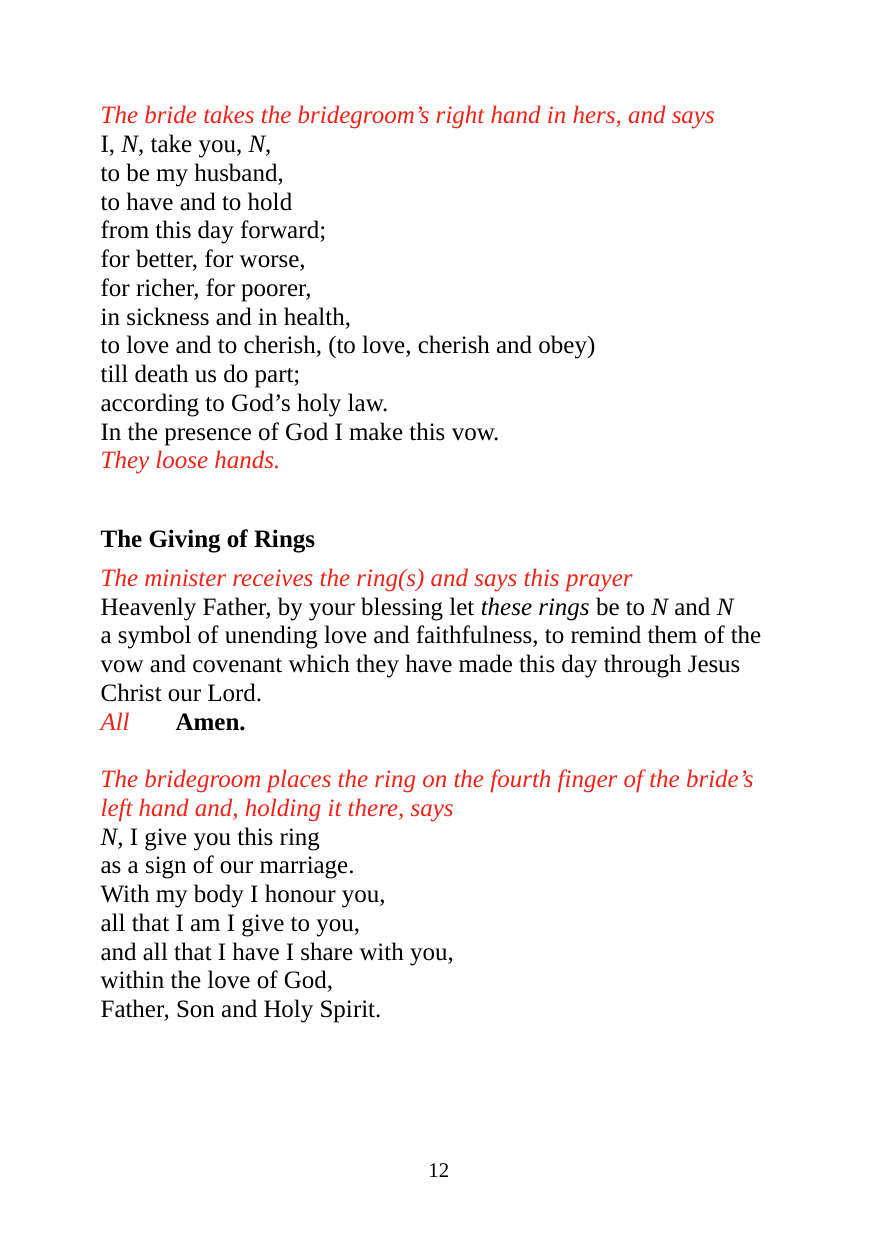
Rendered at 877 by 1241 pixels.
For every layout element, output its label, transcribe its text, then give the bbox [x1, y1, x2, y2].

text from this day forward; [100, 215, 777, 244]
text to have and to hold [100, 187, 777, 215]
text The bride takes the bridegroom’s right hand in hers, and says [100, 100, 777, 129]
text I, N, take you, N, [100, 129, 777, 158]
text within the love of God, [100, 965, 777, 994]
text Father, Son and Holy Spirit. [100, 994, 777, 1023]
text to be my husband, [100, 158, 777, 187]
subtitle The Giving of Rings [100, 524, 777, 552]
text The minister receives the ring(s) and says this prayer [100, 563, 777, 592]
text for richer, for poorer, [100, 273, 777, 302]
text all that I am I give to you, [100, 908, 777, 937]
text and all that I have I share with you, [100, 937, 777, 965]
text in sickness and in health, [100, 302, 777, 330]
text Heavenly Father, by your blessing let these rings be to N and N a symbol of unending love and faithfulness, to remind them of the vow and covenant which they have made this day through Jesus Christ our Lord. [100, 592, 777, 707]
text In the presence of God I make this vow. [100, 417, 777, 445]
text The bridegroom places the ring on the fourth finger of the bride’s left hand and, holding it there, says [100, 764, 777, 822]
text All Amen. [100, 707, 777, 735]
text for better, for worse, [100, 244, 777, 273]
text to love and to cherish, (to love, cherish and obey) [100, 330, 777, 359]
text as a sign of our marriage. [100, 850, 777, 879]
text N, I give you this ring [100, 822, 777, 850]
text till death us do part; [100, 359, 777, 388]
text according to God’s holy law. [100, 388, 777, 417]
text They loose hands. [100, 445, 777, 474]
text With my body I honour you, [100, 879, 777, 908]
